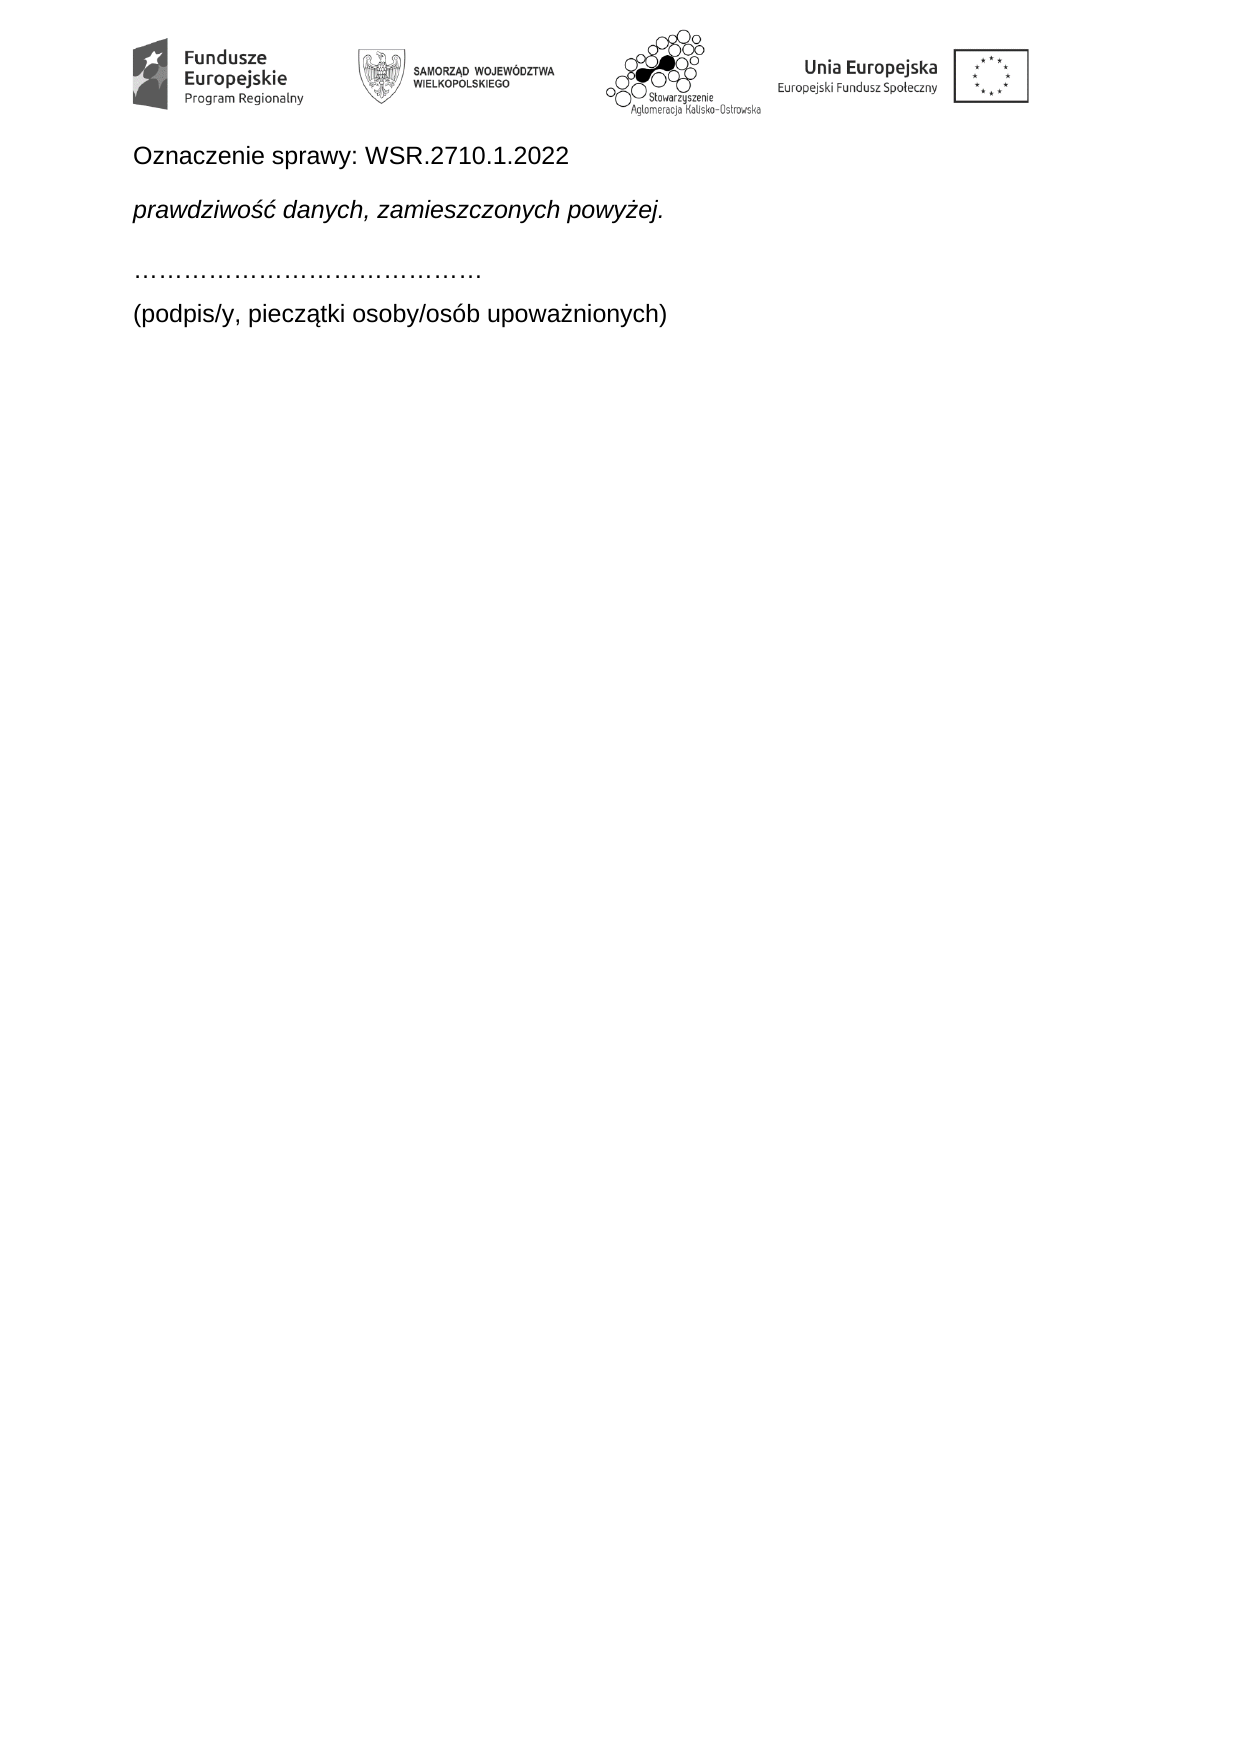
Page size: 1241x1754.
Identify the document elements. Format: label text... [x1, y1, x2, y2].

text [133, 194, 1100, 223]
picture [132, 29, 1029, 116]
text …………………………………… (podpis/y, pieczątki osoby/osób upoważnionych) [133, 255, 1100, 327]
